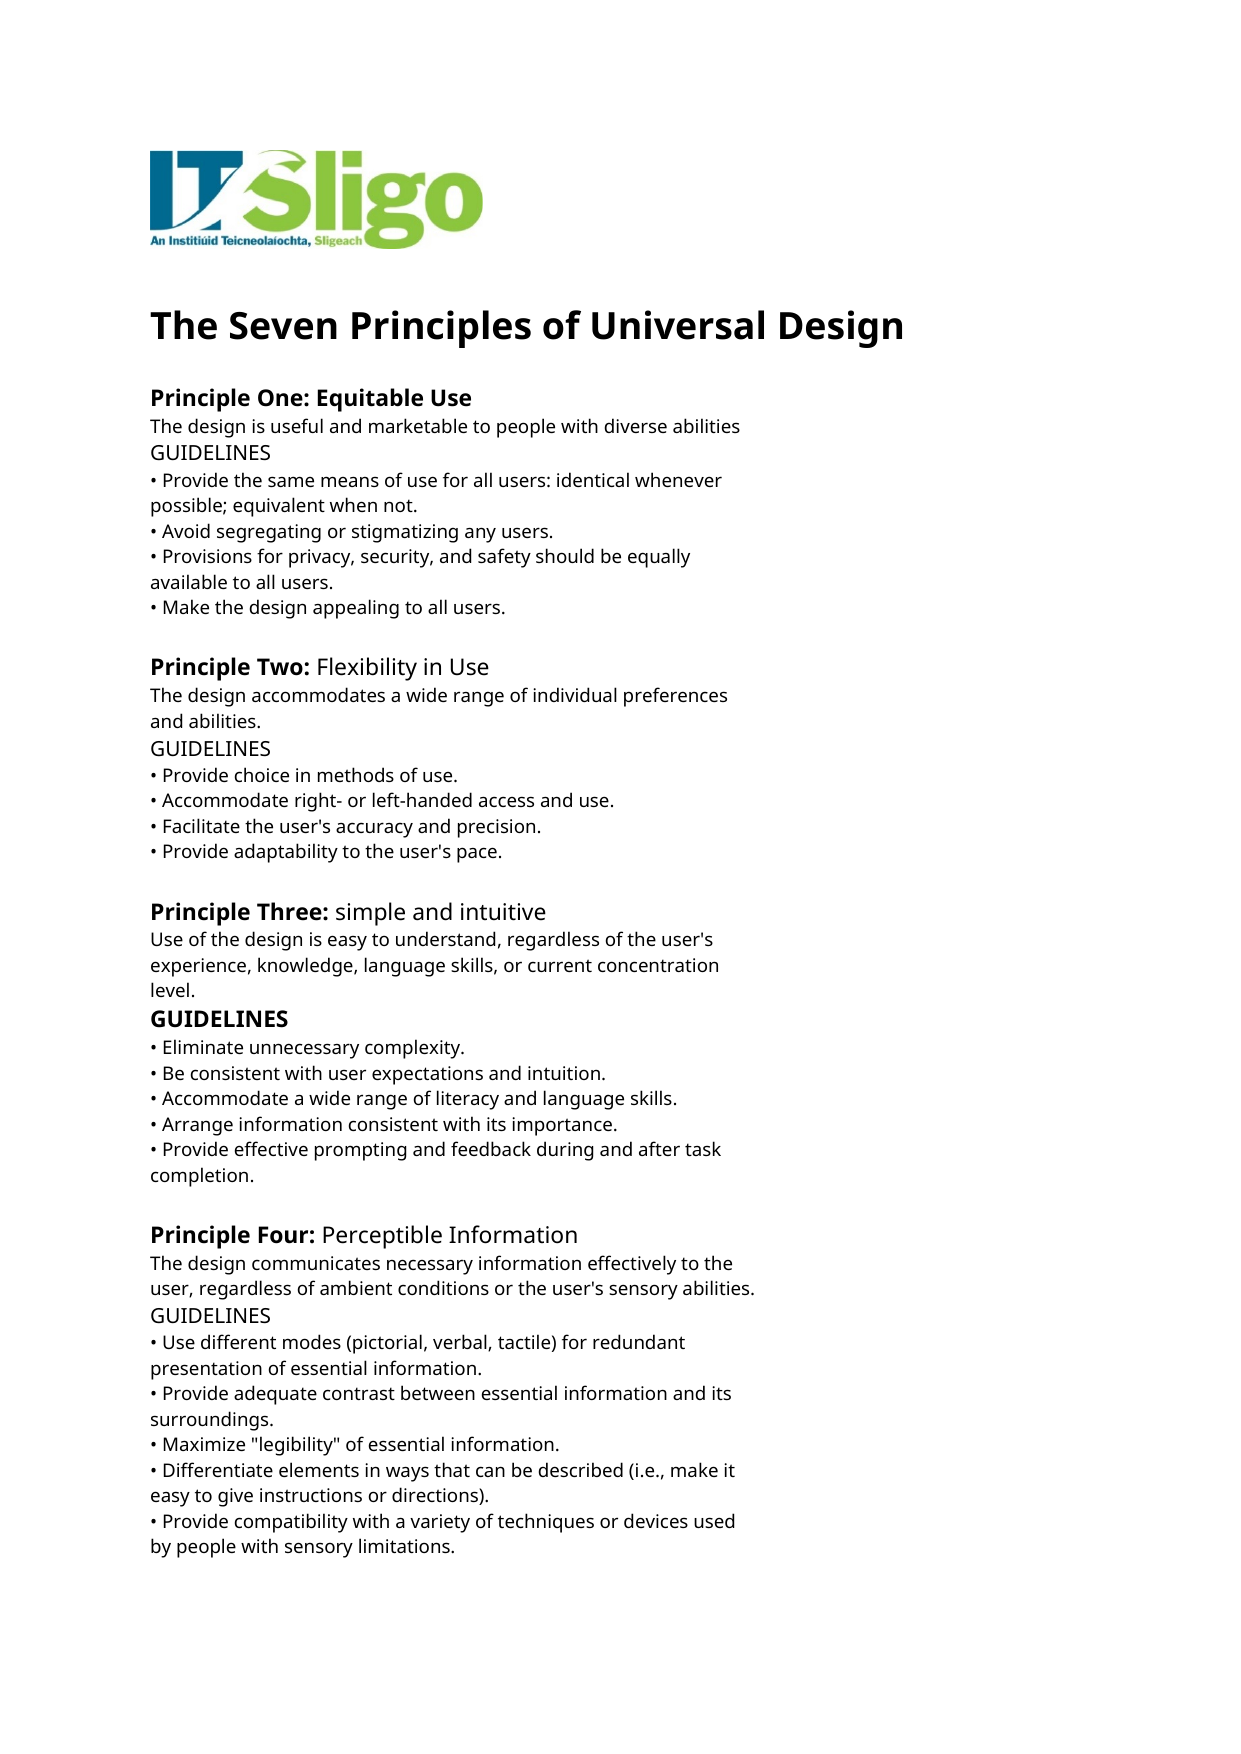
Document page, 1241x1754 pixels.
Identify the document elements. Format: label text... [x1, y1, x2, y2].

text user, regardless of ambient conditions or the user's sensory abilities. [150, 1276, 1090, 1301]
text The Seven Principles of Universal Design [150, 299, 1090, 351]
text surroundings. [150, 1406, 1090, 1432]
text presentation of essential information. [150, 1355, 1090, 1381]
text GUIDELINES [150, 438, 1090, 467]
text • Use different modes (pictorial, verbal, tactile) for redundant [150, 1329, 1090, 1355]
text • Provide compatibility with a variety of techniques or devices used [150, 1508, 1090, 1534]
text • Provisions for privacy, security, and safety should be equally [150, 543, 1090, 569]
text GUIDELINES [150, 1003, 1090, 1034]
text easy to give instructions or directions). [150, 1483, 1090, 1508]
text GUIDELINES [150, 734, 1090, 762]
text completion. [150, 1162, 1090, 1188]
text Principle One: Equitable Use [150, 382, 1090, 413]
text possible; equivalent when not. [150, 492, 1090, 518]
picture [150, 150, 483, 249]
text Principle Two: Flexibility in Use [150, 620, 1090, 683]
text • Provide adequate contrast between essential information and its [150, 1381, 1090, 1406]
text • Make the design appealing to all users. [150, 594, 1090, 620]
text level. [150, 978, 1090, 1003]
text • Accommodate right- or left-handed access and use. [150, 788, 1090, 813]
text experience, knowledge, language skills, or current concentration [150, 952, 1090, 978]
text • Maximize "legibility" of essential information. [150, 1432, 1090, 1457]
text • Be consistent with user expectations and intuition. [150, 1060, 1090, 1086]
text The design accommodates a wide range of individual preferences [150, 683, 1090, 708]
text Use of the design is easy to understand, regardless of the user's [150, 927, 1090, 952]
text • Provide choice in methods of use. [150, 762, 1090, 788]
text • Provide effective prompting and feedback during and after task [150, 1137, 1090, 1162]
text Principle Three: simple and intuitive [150, 864, 1090, 927]
text • Arrange information consistent with its importance. [150, 1111, 1090, 1137]
text by people with sensory limitations. [150, 1534, 1090, 1559]
text • Provide adaptability to the user's pace. [150, 839, 1090, 864]
text • Facilitate the user's accuracy and precision. [150, 813, 1090, 839]
text • Avoid segregating or stigmatizing any users. [150, 518, 1090, 543]
text The design communicates necessary information effectively to the [150, 1250, 1090, 1276]
text • Eliminate unnecessary complexity. [150, 1034, 1090, 1060]
text • Accommodate a wide range of literacy and language skills. [150, 1086, 1090, 1111]
text • Provide the same means of use for all users: identical whenever [150, 467, 1090, 492]
text GUIDELINES [150, 1301, 1090, 1329]
text The design is useful and marketable to people with diverse abilities [150, 413, 1090, 438]
text and abilities. [150, 708, 1090, 734]
text available to all users. [150, 569, 1090, 594]
text • Differentiate elements in ways that can be described (i.e., make it [150, 1457, 1090, 1483]
text Principle Four: Perceptible Information [150, 1188, 1090, 1250]
